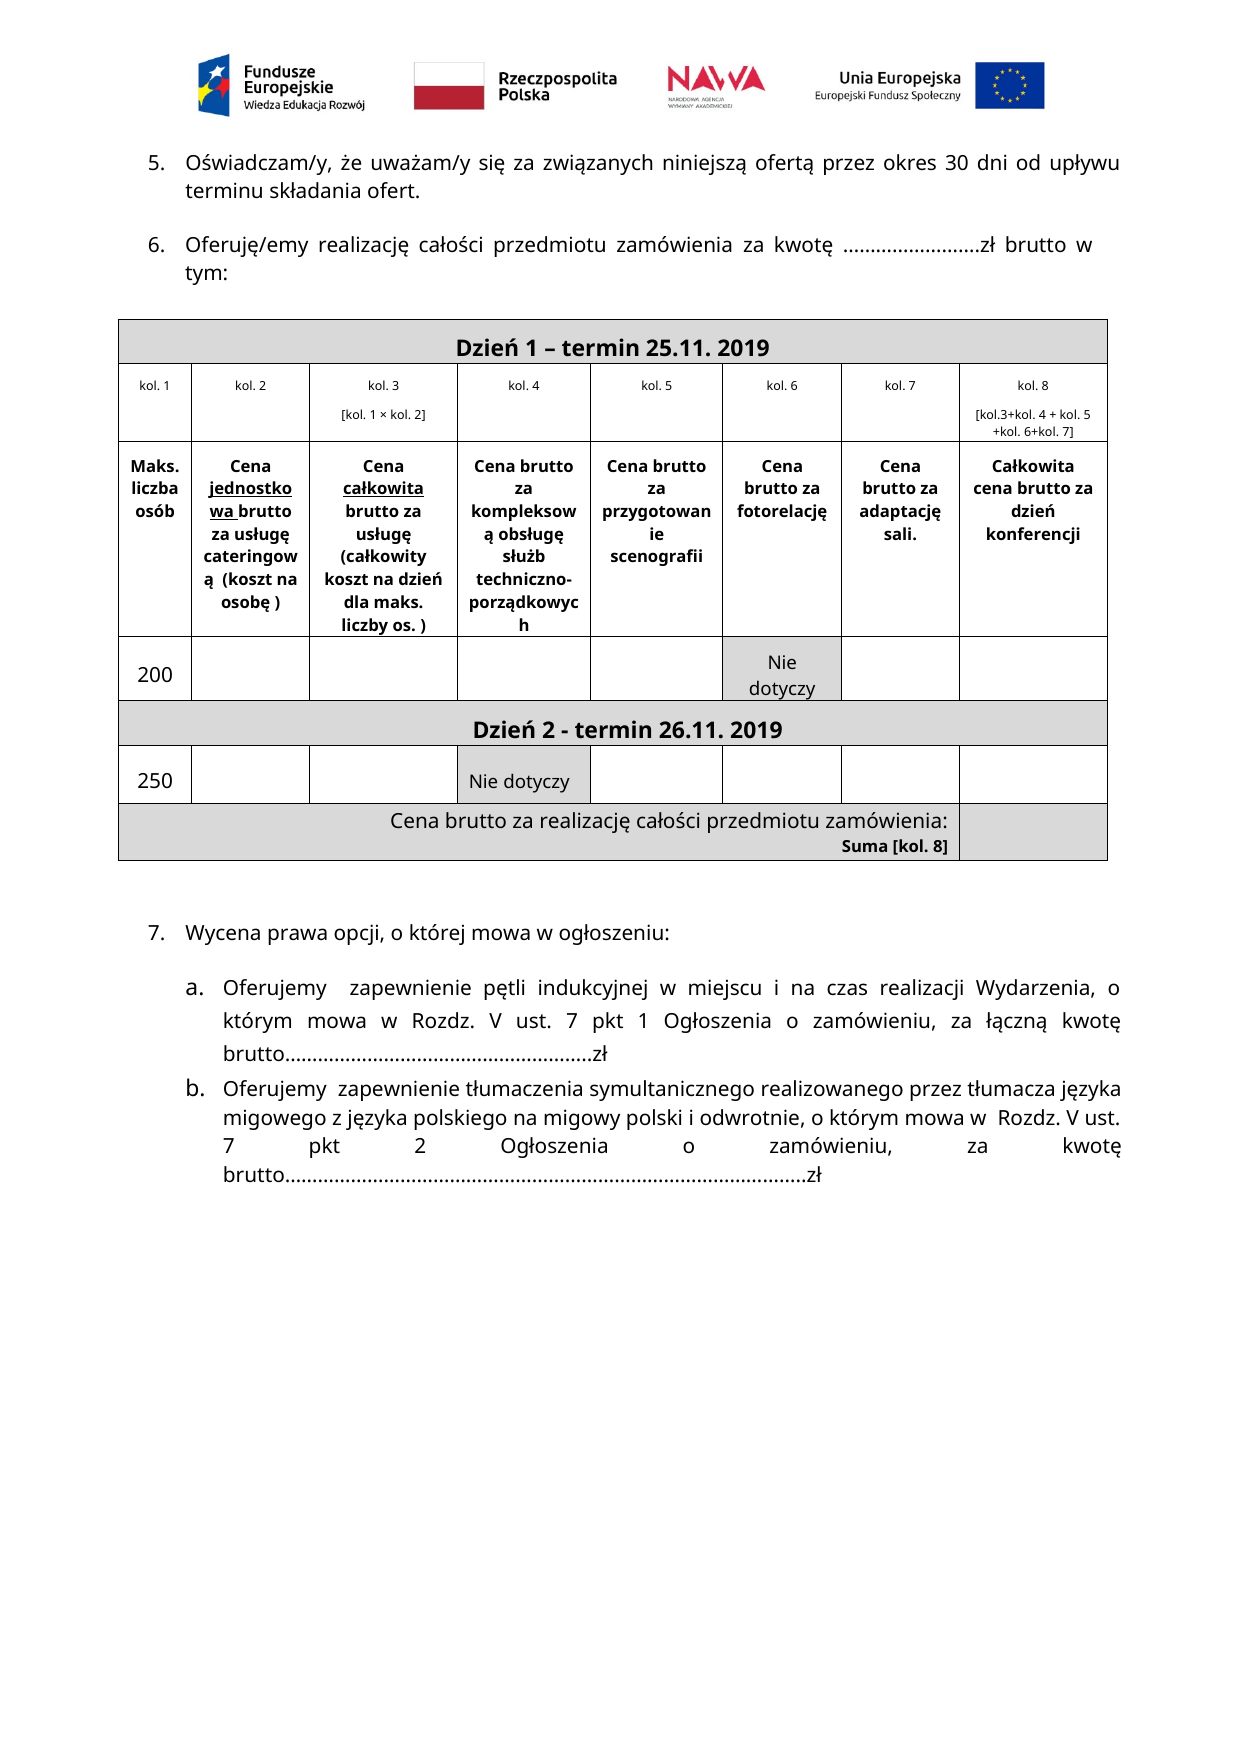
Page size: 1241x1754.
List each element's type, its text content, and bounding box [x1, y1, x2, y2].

table_cell [310, 746, 457, 803]
table_cell Cena jednostkowa brutto za usługę cateringową (koszt na osobę ) [192, 442, 309, 636]
table_cell [458, 637, 590, 700]
table_cell Całkowita cena brutto za dzień konferencji [960, 442, 1107, 636]
table_cell [960, 746, 1107, 803]
list Oferuję/emy realizację całości przedmiotu zamówienia za kwotę …………………….zł brutto w tym: [148, 230, 1092, 287]
table_cell kol. 2 [192, 364, 309, 441]
table_cell Maks. liczba osób [119, 442, 191, 636]
table_cell Cena brutto za fotorelację [723, 442, 841, 636]
table_cell [842, 637, 959, 700]
table_cell kol. 7 [842, 364, 959, 441]
table_cell kol. 1 [119, 364, 191, 441]
table_cell kol. 5 [591, 364, 722, 441]
list Oświadczam/y, że uważam/y się za związanych niniejszą ofertą przez okres 30 dni od upływu terminu składania ofert. [148, 148, 1122, 204]
table_cell Nie dotyczy [723, 637, 841, 700]
picture [177, 26, 1064, 146]
table_header Dzień 1 – termin 25.11. 2019 [119, 320, 1107, 363]
table_cell [192, 637, 309, 700]
list Oferujemy zapewnienie tłumaczenia symultanicznego realizowanego przez tłumacza języka migowego z języka polskiego na migowy polski i odwrotnie, o którym mowa w Rozdz. V ust. 7 pkt 2 Ogłoszenia o zamówieniu, za kwotę brutto…………………………………………………………………………………..zł [185, 1072, 1122, 1188]
table_cell [591, 637, 722, 700]
table_cell [723, 746, 841, 803]
table_cell Cena brutto za realizację całości przedmiotu zamówienia: Suma [kol. 8] [119, 804, 959, 860]
table_cell Cena całkowita brutto za usługę (całkowity koszt na dzień dla maks. liczby os. ) [310, 442, 457, 636]
table_cell kol. 8 [kol.3+kol. 4 + kol. 5 +kol. 6+kol. 7] [960, 364, 1107, 441]
table_cell Cena brutto za przygotowanie scenografii [591, 442, 722, 636]
table_cell Dzień 2 - termin 26.11. 2019 [119, 701, 1107, 745]
table_cell kol. 3 [kol. 1 × kol. 2] [310, 364, 457, 441]
table_cell [842, 746, 959, 803]
table_cell 200 [119, 637, 191, 700]
table_cell Nie dotyczy [458, 746, 590, 803]
table_cell kol. 6 [723, 364, 841, 441]
table_cell Cena brutto za adaptację sali. [842, 442, 959, 636]
list Oferujemy zapewnienie pętli indukcyjnej w miejscu i na czas realizacji Wydarzenia, o którym mowa w Rozdz. V ust. 7 pkt 1 Ogłoszenia o zamówieniu, za łączną kwotę brutto………………………………………………..zł [185, 971, 1122, 1068]
table_cell [192, 746, 309, 803]
table_cell kol. 4 [458, 364, 590, 441]
table_cell [960, 637, 1107, 700]
table_cell [591, 746, 722, 803]
table_cell 250 [119, 746, 191, 803]
table_cell [960, 804, 1107, 860]
table_cell [310, 637, 457, 700]
list Wycena prawa opcji, o której mowa w ogłoszeniu: [148, 918, 1122, 946]
table_cell Cena brutto za kompleksową obsługę służb techniczno-porządkowych [458, 442, 590, 636]
